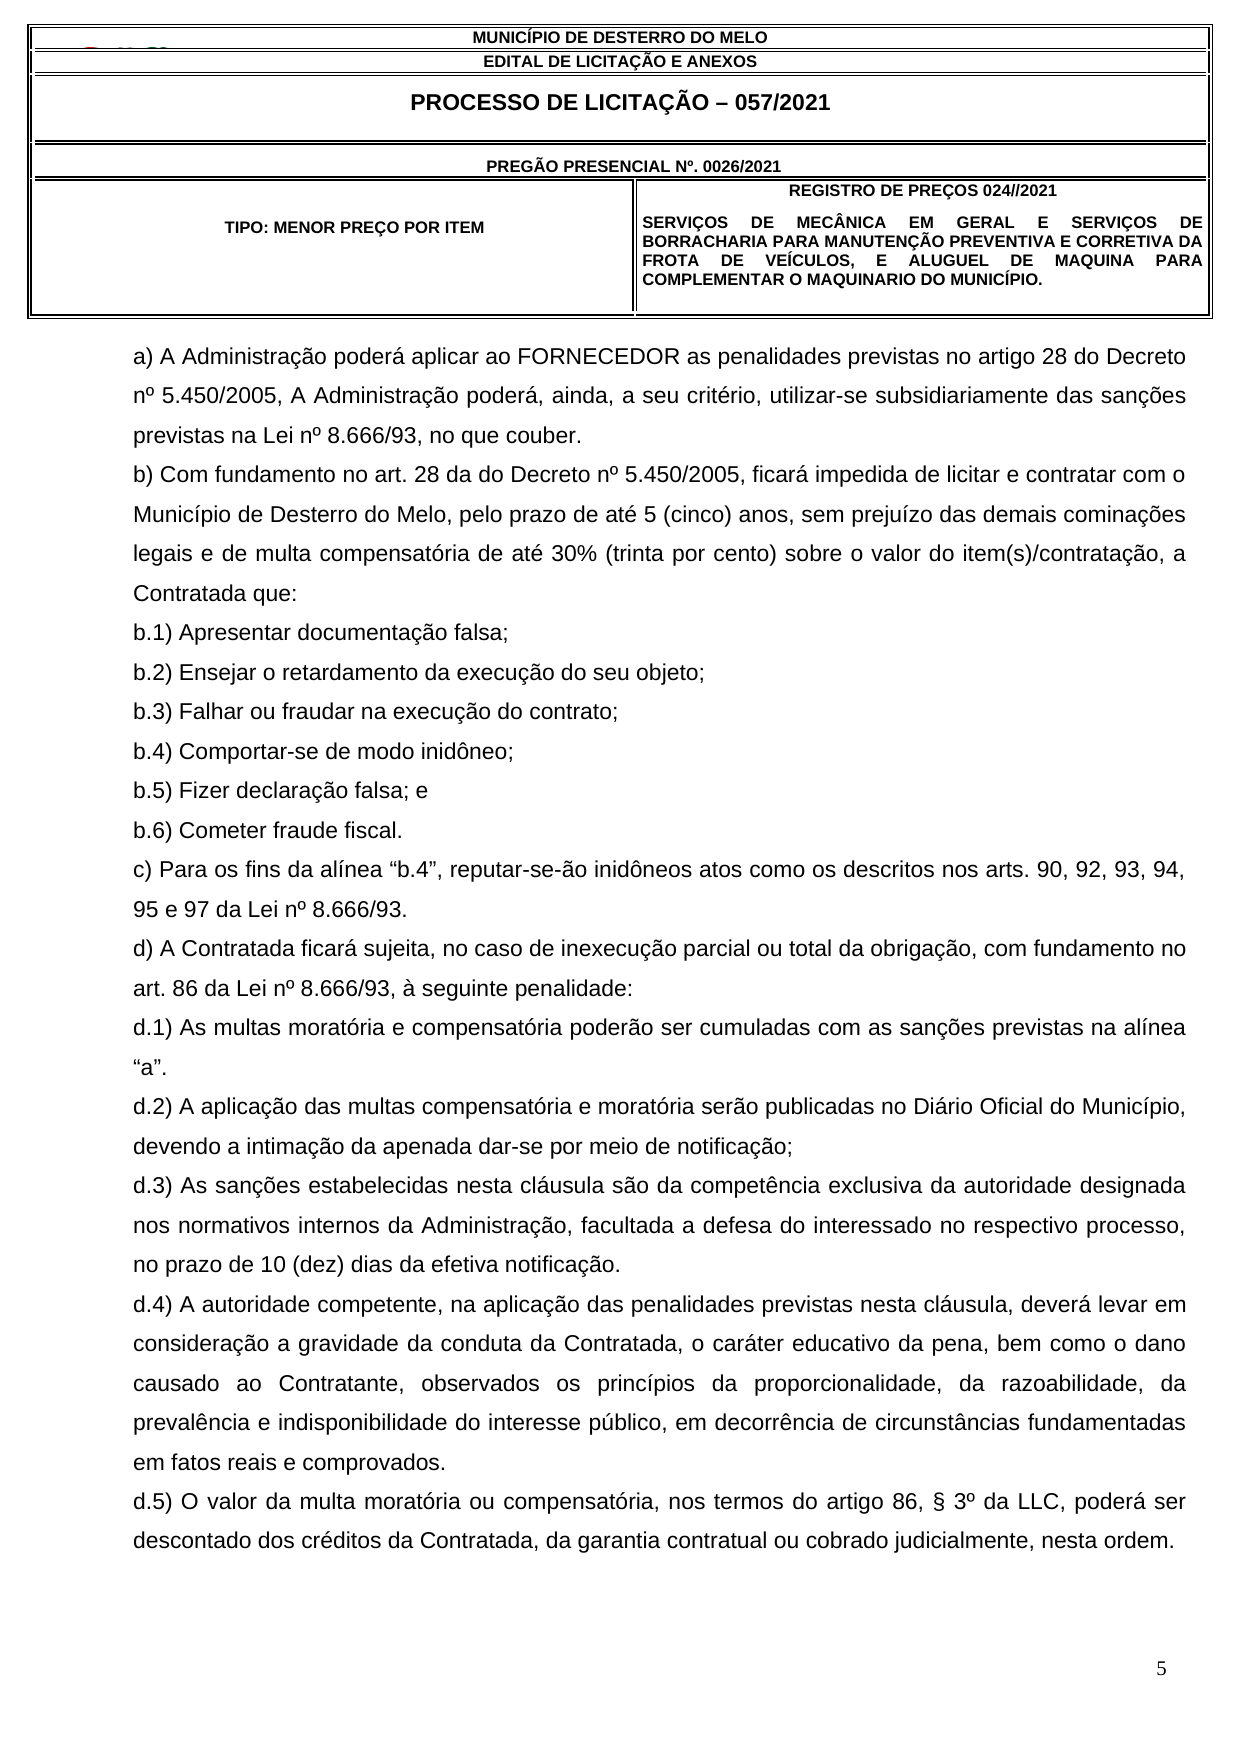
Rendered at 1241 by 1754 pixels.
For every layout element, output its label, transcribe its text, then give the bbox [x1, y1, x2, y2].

text d.3) As sanções estabelecidas nesta cláusula são da competência exclusiva da autoridade designada nos normativos internos da Administração, facultada a defesa do interessado no respectivo processo, no prazo de 10 (dez) dias da efetiva notificação. [133, 1172, 1187, 1277]
text b.3) Falhar ou fraudar na execução do contrato; [133, 698, 1187, 725]
text d.5) O valor da multa moratória ou compensatória, nos termos do artigo 86, § 3º da LLC, poderá ser descontado dos créditos da Contratada, da garantia contratual ou cobrado judicialmente, nesta ordem. [133, 1488, 1187, 1554]
text d.4) A autoridade competente, na aplicação das penalidades previstas nesta cláusula, deverá levar em consideração a gravidade da conduta da Contratada, o caráter educativo da pena, bem como o dano causado ao Contratante, observados os princípios da proporcionalidade, da razoabilidade, da prevalência e indisponibilidade do interesse público, em decorrência de circunstâncias fundamentadas em fatos reais e comprovados. [133, 1291, 1187, 1475]
text b.5) Fizer declaração falsa; e [133, 777, 1187, 804]
text b.2) Ensejar o retardamento da execução do seu objeto; [133, 659, 1187, 685]
text d.2) A aplicação das multas compensatória e moratória serão publicadas no Diário Oficial do Município, devendo a intimação da apenada dar-se por meio de notificação; [133, 1093, 1187, 1159]
text d) A Contratada ficará sujeita, no caso de inexecução parcial ou total da obrigação, com fundamento no art. 86 da Lei nº 8.666/93, à seguinte penalidade: [133, 935, 1187, 1001]
text c) Para os fins da alínea “b.4”, reputar-se-ão inidôneos atos como os descritos nos arts. 90, 92, 93, 94, 95 e 97 da Lei nº 8.666/93. [133, 856, 1187, 922]
text b.1) Apresentar documentação falsa; [133, 619, 1187, 646]
text d.1) As multas moratória e compensatória poderão ser cumuladas com as sanções previstas na alínea “a”. [133, 1014, 1187, 1080]
text b.4) Comportar-se de modo inidôneo; [133, 738, 1187, 764]
text a) A Administração poderá aplicar ao FORNECEDOR as penalidades previstas no artigo 28 do Decreto nº 5.450/2005, A Administração poderá, ainda, a seu critério, utilizar-se subsidiariamente das sanções previstas na Lei nº 8.666/93, no que couber. [133, 343, 1187, 448]
text b) Com fundamento no art. 28 da do Decreto nº 5.450/2005, ficará impedida de licitar e contratar com o Município de Desterro do Melo, pelo prazo de até 5 (cinco) anos, sem prejuízo das demais cominações legais e de multa compensatória de até 30% (trinta por cento) sobre o valor do item(s)/contratação, a Contratada que: [133, 461, 1187, 606]
text b.6) Cometer fraude fiscal. [133, 817, 1187, 843]
